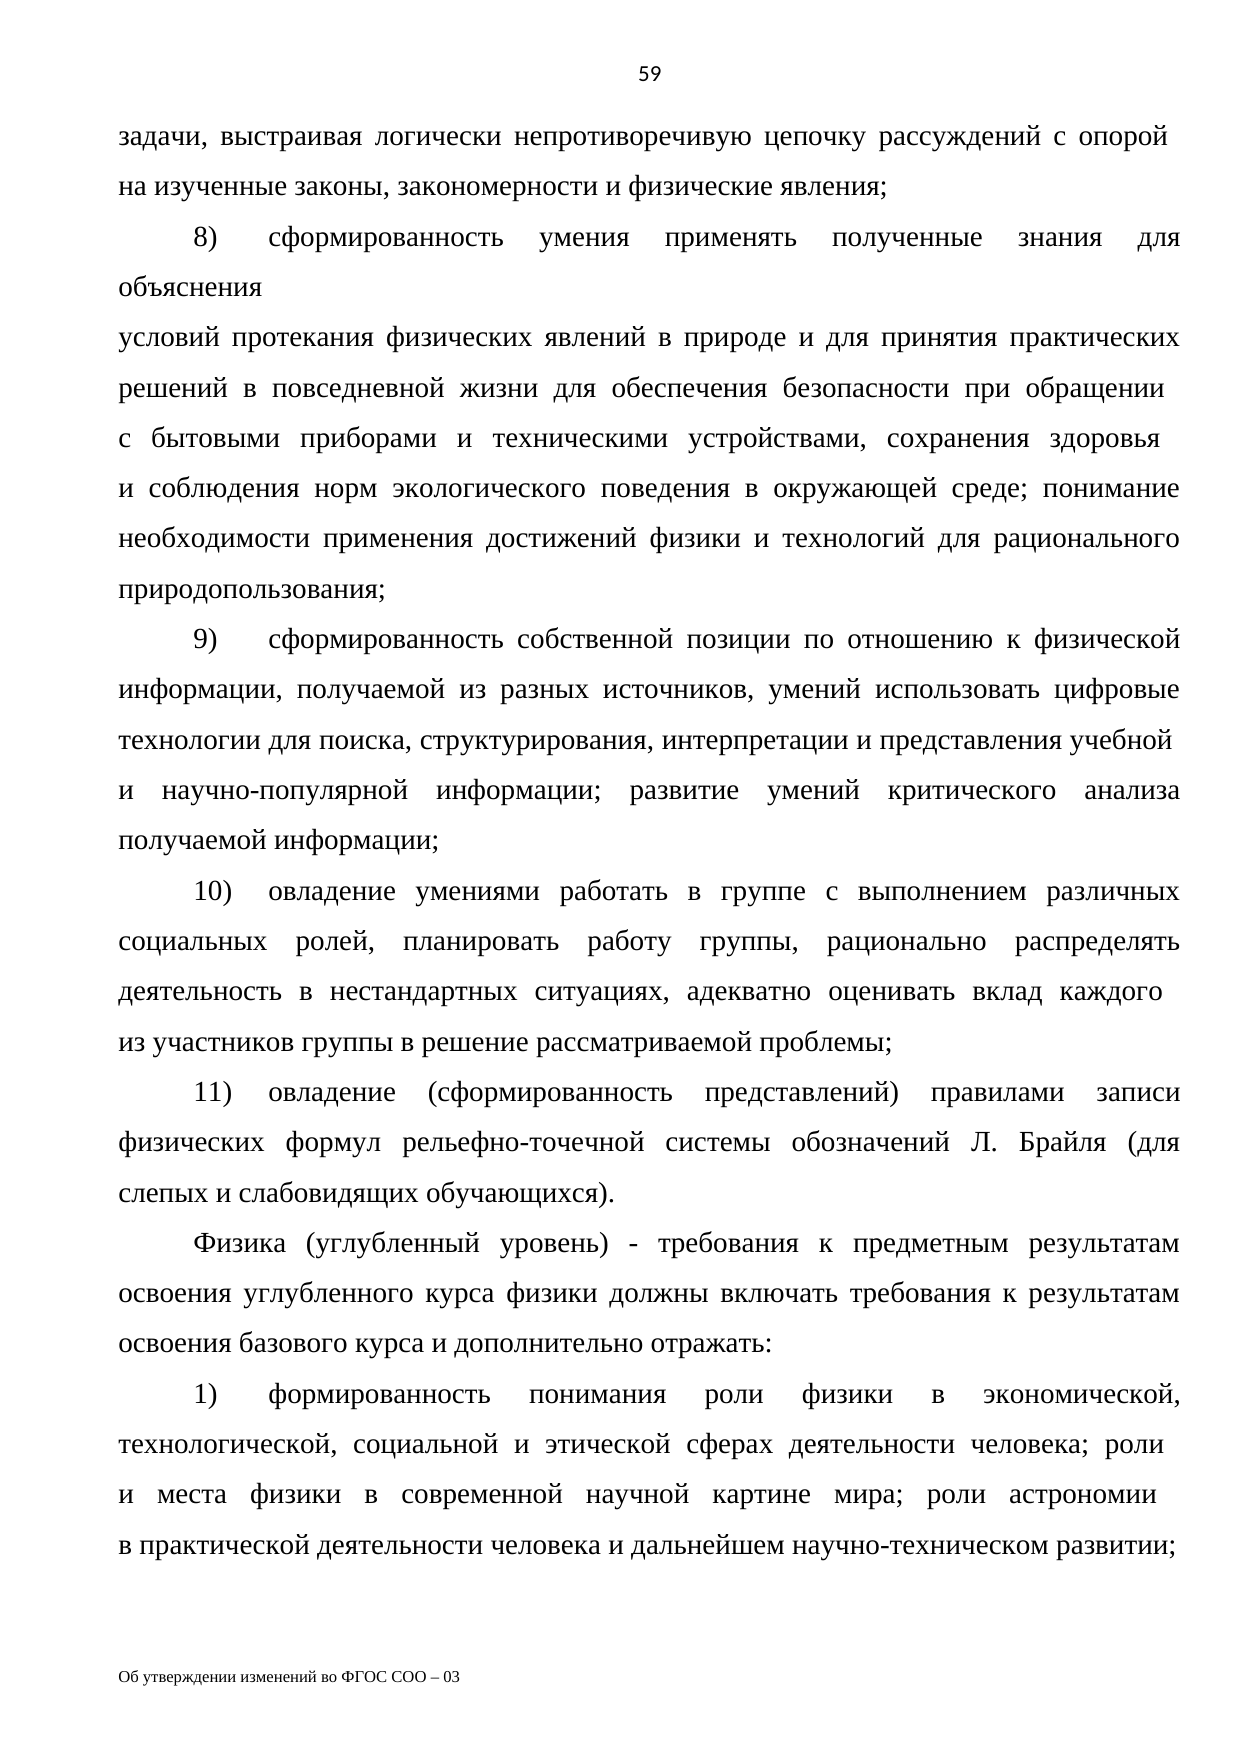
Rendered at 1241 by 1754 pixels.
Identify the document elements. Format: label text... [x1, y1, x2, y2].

text 9) сформированность собственной позиции по отношению к физической информации, получаемой из разных источников, умений использовать цифровые технологии для поиска, структурирования, интерпретации и представления учебной и научно-популярной информации; развитие умений критического анализа получаемой информации; [118, 621, 1181, 856]
text 10) овладение умениями работать в группе с выполнением различных социальных ролей, планировать работу группы, рационально распределять деятельность в нестандартных ситуациях, адекватно оценивать вклад каждого из участников группы в решение рассматриваемой проблемы; [118, 873, 1181, 1057]
text 1) формированность понимания роли физики в экономической, технологической, социальной и этической сферах деятельности человека; роли и места физики в современной научной картине мира; роли астрономии в практической деятельности человека и дальнейшем научно-техническом развитии; [118, 1376, 1181, 1560]
text 11) овладение (сформированность представлений) правилами записи физических формул рельефно-точечной системы обозначений Л. Брайля (для слепых и слабовидящих обучающихся). [118, 1074, 1181, 1208]
text 8) сформированность умения применять полученные знания для объяснения условий протекания физических явлений в природе и для принятия практических решений в повседневной жизни для обеспечения безопасности при обращении с бытовыми приборами и техническими устройствами, сохранения здоровья и соблюдения норм экологического поведения в окружающей среде; понимание необходимости применения достижений физики и технологий для рационального природопользования; [118, 219, 1181, 604]
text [118, 118, 1181, 202]
text Физика (углубленный уровень) - требования к предметным результатам освоения углубленного курса физики должны включать требования к результатам освоения базового курса и дополнительно отражать: [118, 1225, 1181, 1359]
